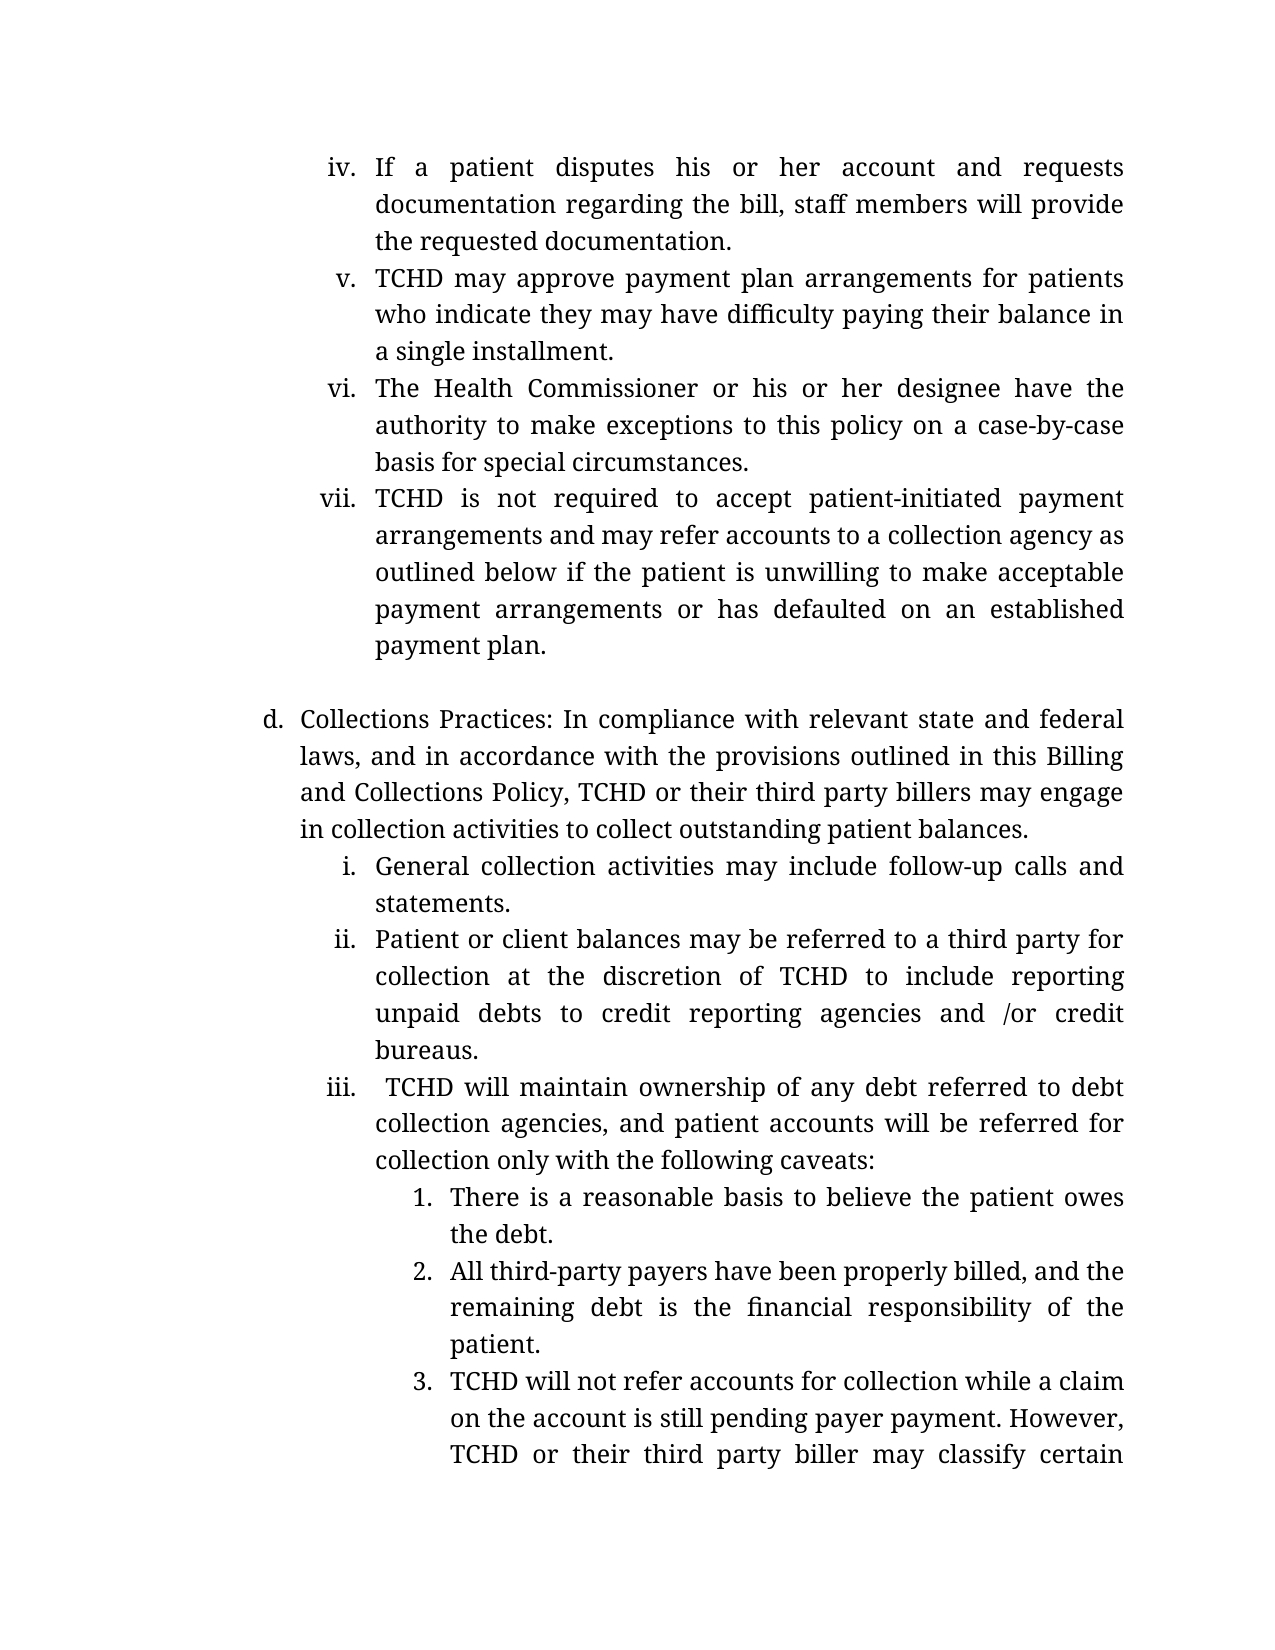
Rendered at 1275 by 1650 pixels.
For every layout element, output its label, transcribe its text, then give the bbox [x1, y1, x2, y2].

list TCHD will maintain ownership of any debt referred to debt collection agencies, and patient accounts will be referred for collection only with the following caveats: [356, 1069, 1125, 1177]
list TCHD may approve payment plan arrangements for patients who indicate they may have difficulty paying their balance in a single installment. [356, 260, 1125, 368]
list All third-party payers have been properly billed, and the remaining debt is the financial responsibility of the patient. [412, 1253, 1125, 1361]
list The Health Commissioner or his or her designee have the authority to make exceptions to this policy on a case-by-case basis for special circumstances. [356, 371, 1125, 478]
list TCHD is not required to accept patient-initiated payment arrangements and may refer accounts to a collection agency as outlined below if the patient is unwilling to make acceptable payment arrangements or has defaulted on an established payment plan. [356, 481, 1125, 662]
list General collection activities may include follow-up calls and statements. [356, 849, 1125, 919]
list Collections Practices: In compliance with relevant state and federal laws, and in accordance with the provisions outlined in this Billing and Collections Policy, TCHD or their third party billers may engage in collection activities to collect outstanding patient balances. [262, 702, 1125, 846]
list Patient or client balances may be referred to a third party for collection at the discretion of TCHD to include reporting unpaid debts to credit reporting agencies and /or credit bureaus. [356, 922, 1125, 1067]
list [412, 1363, 1125, 1471]
list If a patient disputes his or her account and requests documentation regarding the bill, staff members will provide the requested documentation. [356, 150, 1125, 258]
list There is a reasonable basis to believe the patient owes the debt. [412, 1179, 1125, 1250]
